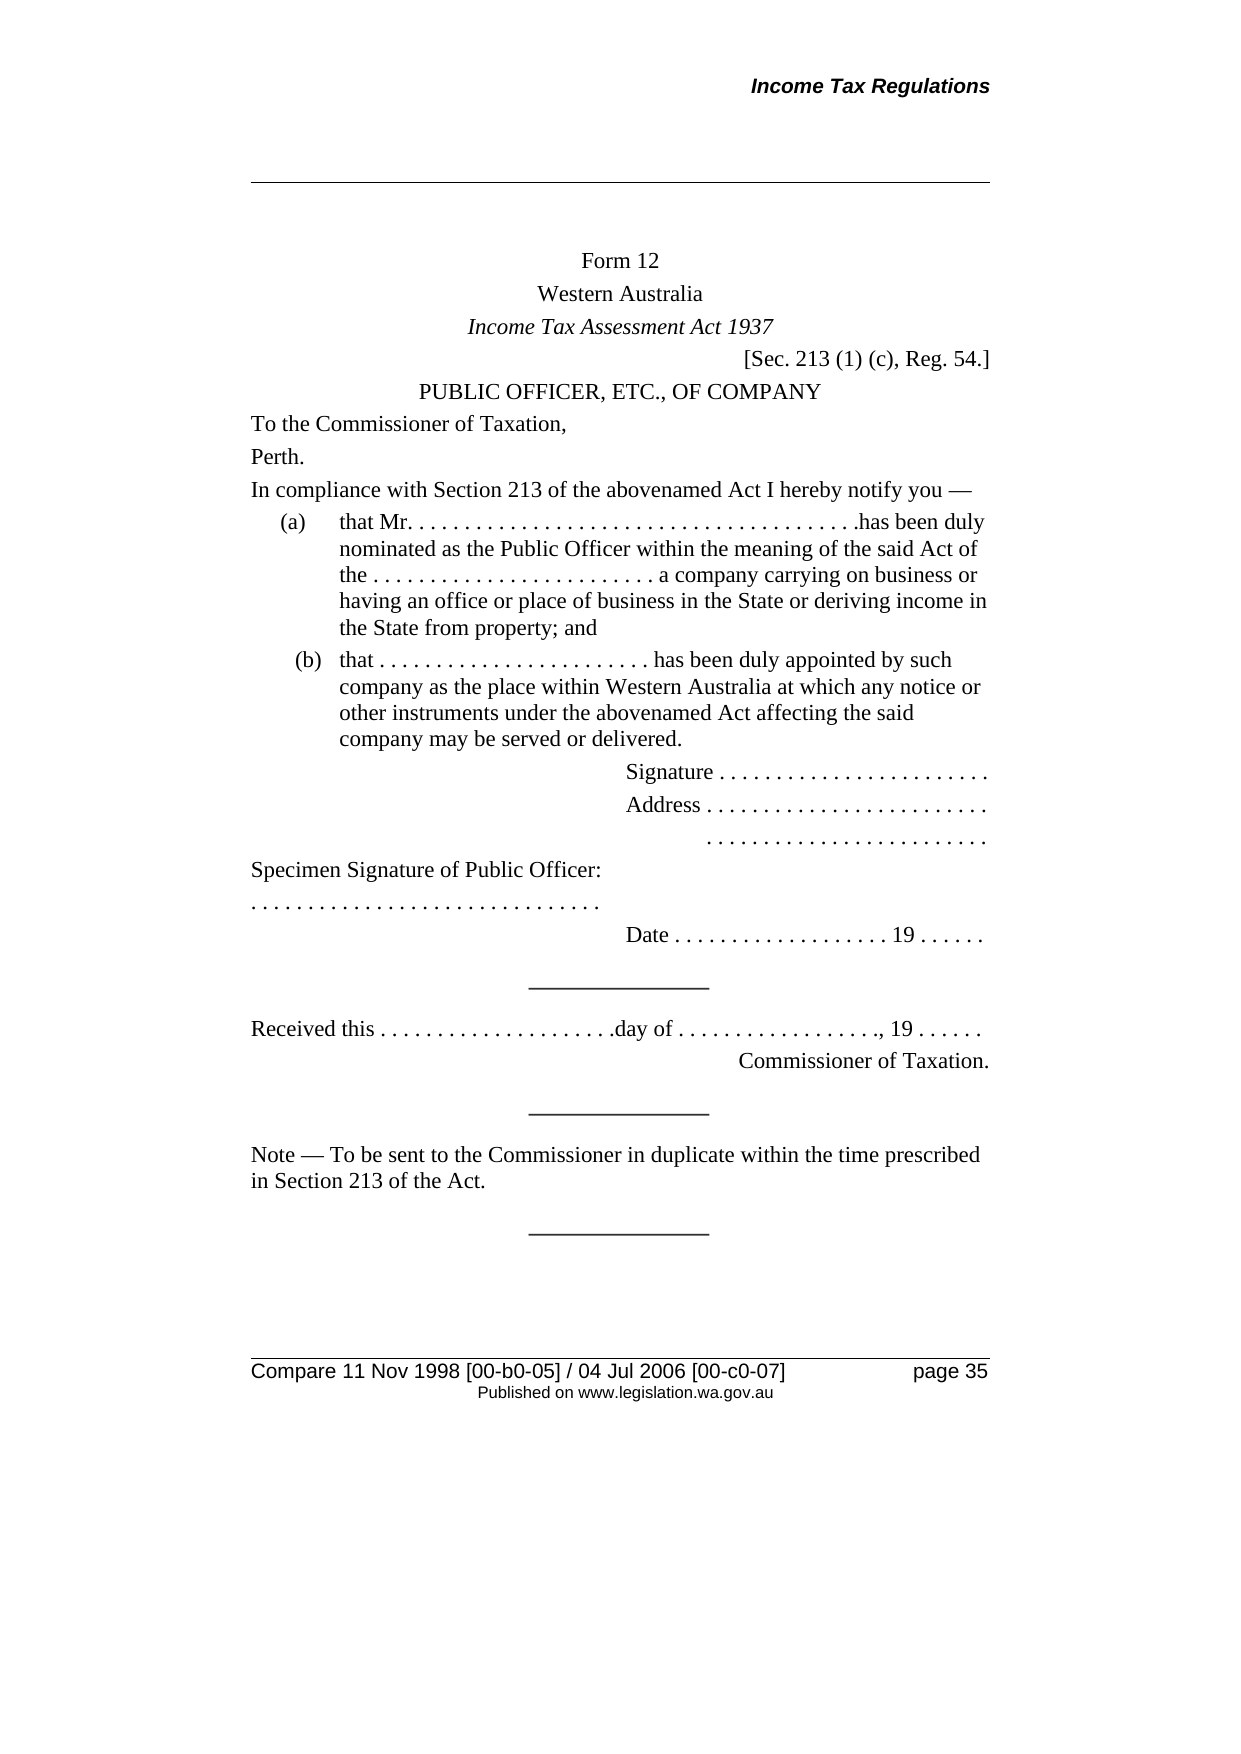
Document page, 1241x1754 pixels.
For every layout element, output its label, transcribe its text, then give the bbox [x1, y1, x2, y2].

text (b) that . . . . . . . . . . . . . . . . . . . . . . . . has been duly appointed by such company as the place within Western Australia at which any notice or other instruments under the abovenamed Act affecting the said company may be served or delivered. [295, 646, 990, 752]
text (a) that Mr. . . . . . . . . . . . . . . . . . . . . . . . . . . . . . . . . . . . . . . .has been duly nominated as the Public Officer within the meaning of the said Act of the . . . . . . . . . . . . . . . . . . . . . . . . . a company carrying on business or having an office or place of business in the State or deriving income in the State from property; and [280, 508, 990, 640]
text . . . . . . . . . . . . . . . . . . . . . . . . . [551, 823, 990, 849]
text Received this . . . . . . . . . . . . . . . . . . . . .day of . . . . . . . . . . . . . . . . . ., 19 . . . . . . [251, 1015, 990, 1041]
text Perth. [251, 443, 990, 469]
text Form 12 [251, 247, 990, 274]
text Income Tax Assessment Act 1937 [251, 313, 990, 339]
text Date . . . . . . . . . . . . . . . . . . . 19 . . . . . . [551, 921, 990, 947]
text Western Australia [251, 280, 990, 306]
text [Sec. 213 (1) (c), Reg. 54.] [251, 345, 990, 372]
text Address . . . . . . . . . . . . . . . . . . . . . . . . . [551, 791, 990, 817]
text Specimen Signature of Public Officer: [251, 856, 990, 882]
text Note — To be sent to the Commissioner in duplicate within the time prescribed in Section 213 of the Act. [251, 1141, 990, 1194]
text To the Commissioner of Taxation, [251, 411, 990, 437]
text . . . . . . . . . . . . . . . . . . . . . . . . . . . . . . . [251, 888, 990, 915]
picture [513, 1218, 727, 1255]
text In compliance with Section 213 of the abovenamed Act I hereby notify you — [251, 476, 990, 502]
text Signature . . . . . . . . . . . . . . . . . . . . . . . . [551, 758, 990, 784]
picture [513, 972, 727, 1009]
text PUBLIC OFFICER, ETC., OF COMPANY [251, 378, 990, 404]
picture [513, 1098, 727, 1135]
text Commissioner of Taxation. [251, 1047, 990, 1074]
